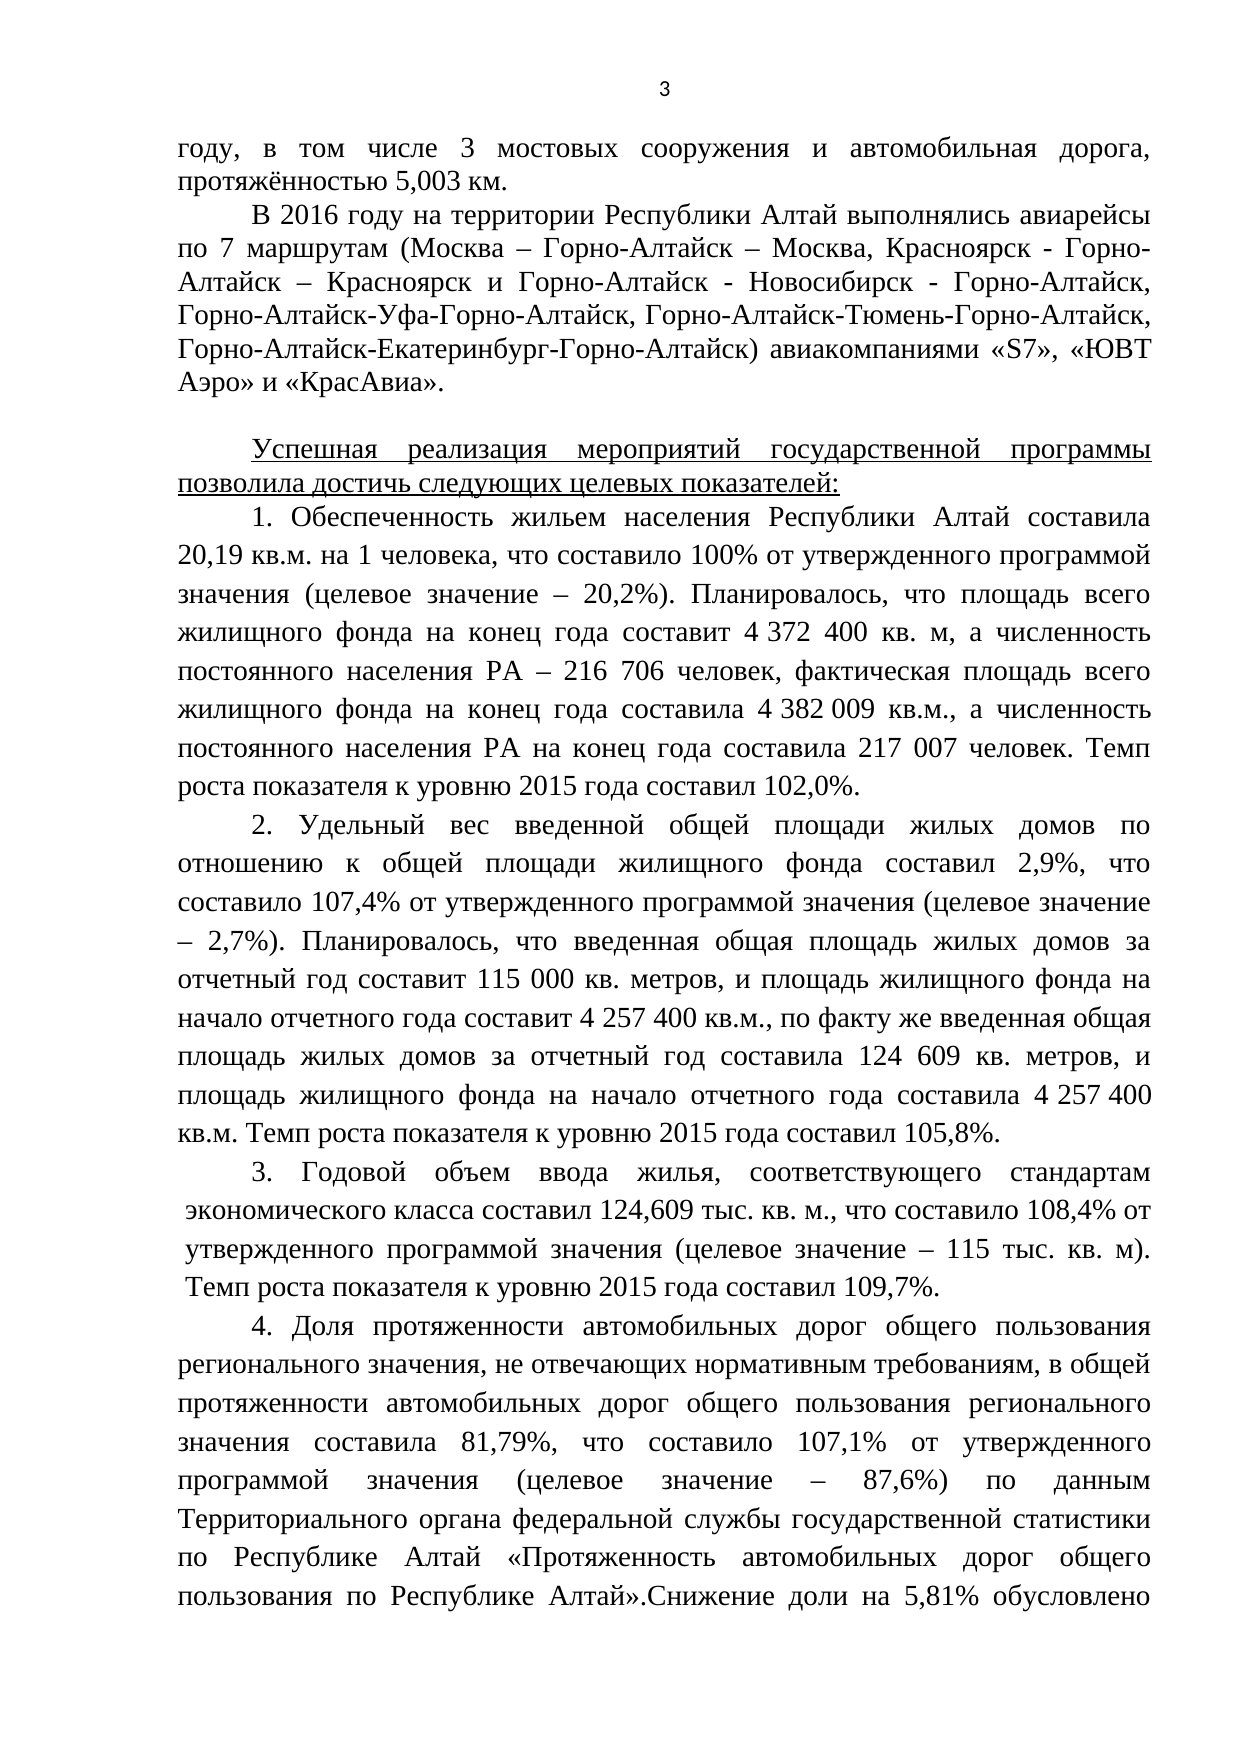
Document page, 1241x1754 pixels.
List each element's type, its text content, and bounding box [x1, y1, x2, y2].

text В 2016 году на территории Республики Алтай выполнялись авиарейсы по 7 маршрутам (Москва – Горно-Алтайск – Москва, Красноярск - Горно-Алтайск – Красноярск и Горно-Алтайск - Новосибирск - Горно-Алтайск, Горно-Алтайск-Уфа-Горно-Алтайск, Горно-Алтайск-Тюмень-Горно-Алтайск, Горно-Алтайск-Екатеринбург-Горно-Алтайск) авиакомпаниями «S7», «ЮВТ Аэро» и «КрасАвиа». [177, 197, 1152, 398]
text 1. Обеспеченность жильем населения Республики Алтай составила 20,19 кв.м. на 1 человека, что составило 100% от утвержденного программой значения (целевое значение – 20,2%). Планировалось, что площадь всего жилищного фонда на конец года составит 4 372 400 кв. м, а численность постоянного населения РА – 216 706 человек, фактическая площадь всего жилищного фонда на конец года составила 4 382 009 кв.м., а численность постоянного населения РА на конец года составила 217 007 человек. Темп роста показателя к уровню 2015 года составил 102,0%. [177, 499, 1152, 802]
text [177, 130, 1152, 197]
text 2. Удельный вес введенной общей площади жилых домов по отношению к общей площади жилищного фонда составил 2,9%, что составило 107,4% от утвержденного программой значения (целевое значение – 2,7%). Планировалось, что введенная общая площадь жилых домов за отчетный год составит 115 000 кв. метров, и площадь жилищного фонда на начало отчетного года составит 4 257 400 кв.м., по факту же введенная общая площадь жилых домов за отчетный год составила 124 609 кв. метров, и площадь жилищного фонда на начало отчетного года составила 4 257 400 кв.м. Темп роста показателя к уровню 2015 года составил 105,8%. [177, 807, 1152, 1149]
text 3. Годовой объем ввода жилья, соответствующего стандартам экономического класса составил 124,609 тыс. кв. м., что составило 108,4% от утвержденного программой значения (целевое значение – 115 тыс. кв. м). Темп роста показателя к уровню 2015 года составил 109,7%. [185, 1154, 1152, 1303]
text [177, 1308, 1152, 1611]
text Успешная реализация мероприятий государственной программы позволила достичь следующих целевых показателей: [177, 432, 1152, 499]
